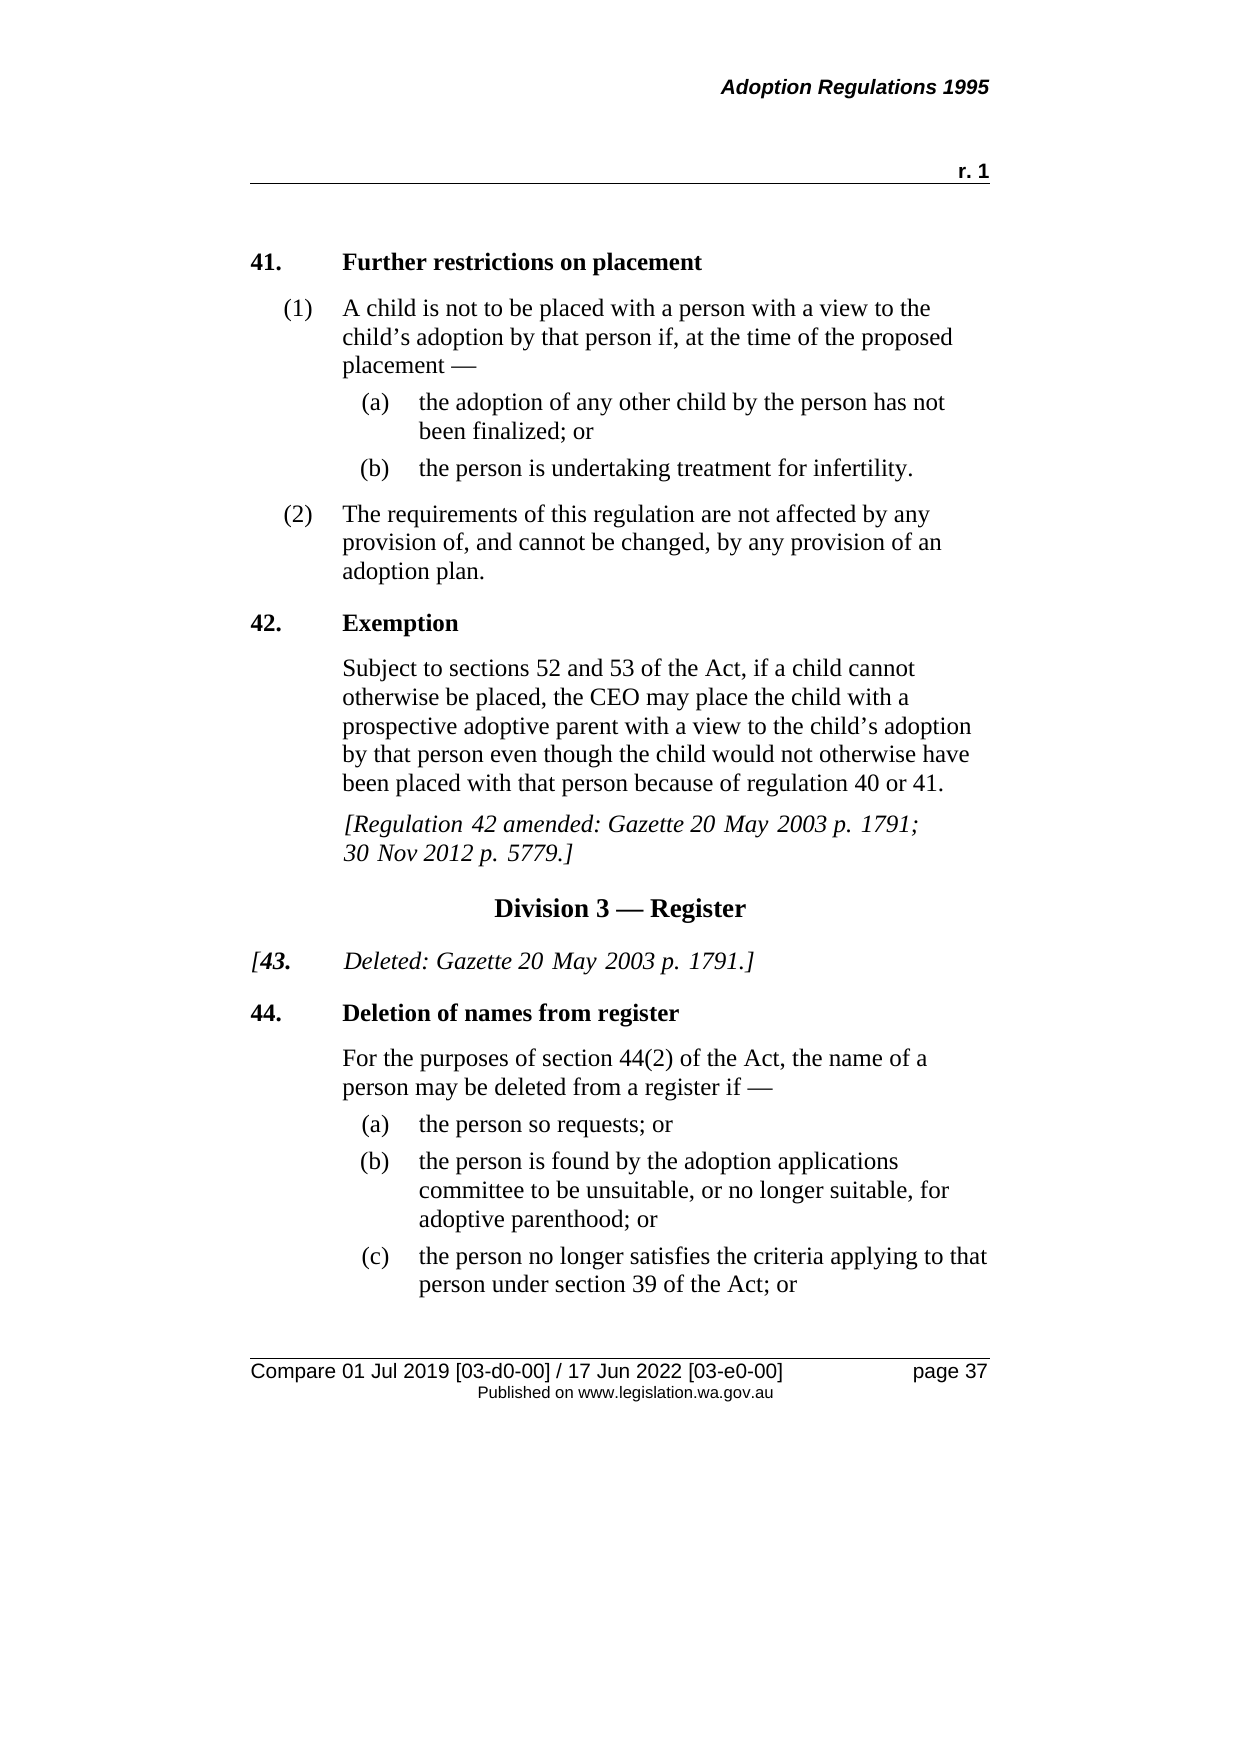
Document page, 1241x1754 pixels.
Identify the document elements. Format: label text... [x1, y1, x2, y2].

text Subject to sections 52 and 53 of the Act, if a child cannot otherwise be placed, the CEO may place the child with a prospective adoptive parent with a view to the child’s adoption by that person even though the child would not otherwise have been placed with that person because of regulation 40 or 41. [250, 653, 990, 797]
subtitle 41. Further restrictions on placement [250, 247, 990, 276]
text (a) the person so requests; or [250, 1109, 990, 1138]
text (b) the person is undertaking treatment for infertility. [250, 453, 990, 482]
text (b) the person is found by the adoption applications committee to be unsuitable, or no longer suitable, for adoptive parenthood; or [250, 1146, 990, 1232]
text [Regulation 42 amended: Gazette 20 May 2003 p. 1791; 30 Nov 2012 p. 5779.] [250, 809, 990, 867]
subtitle 44. Deletion of names from register [250, 998, 990, 1027]
subtitle Division 3 — Register [250, 892, 990, 923]
text (a) the adoption of any other child by the person has not been finalized; or [250, 387, 990, 445]
text For the purposes of section 44(2) of the Act, the name of a person may be deleted from a register if — [250, 1043, 990, 1101]
text [43. Deleted: Gazette 20 May 2003 p. 1791.] [250, 946, 990, 975]
text (1) A child is not to be placed with a person with a view to the child’s adoption by that person if, at the time of the proposed placement — [250, 293, 990, 379]
text (c) the person no longer satisfies the criteria applying to that person under section 39 of the Act; or [250, 1241, 990, 1298]
text (2) The requirements of this regulation are not affected by any provision of, and cannot be changed, by any provision of an adoption plan. [250, 499, 990, 585]
subtitle 42. Exemption [250, 608, 990, 637]
